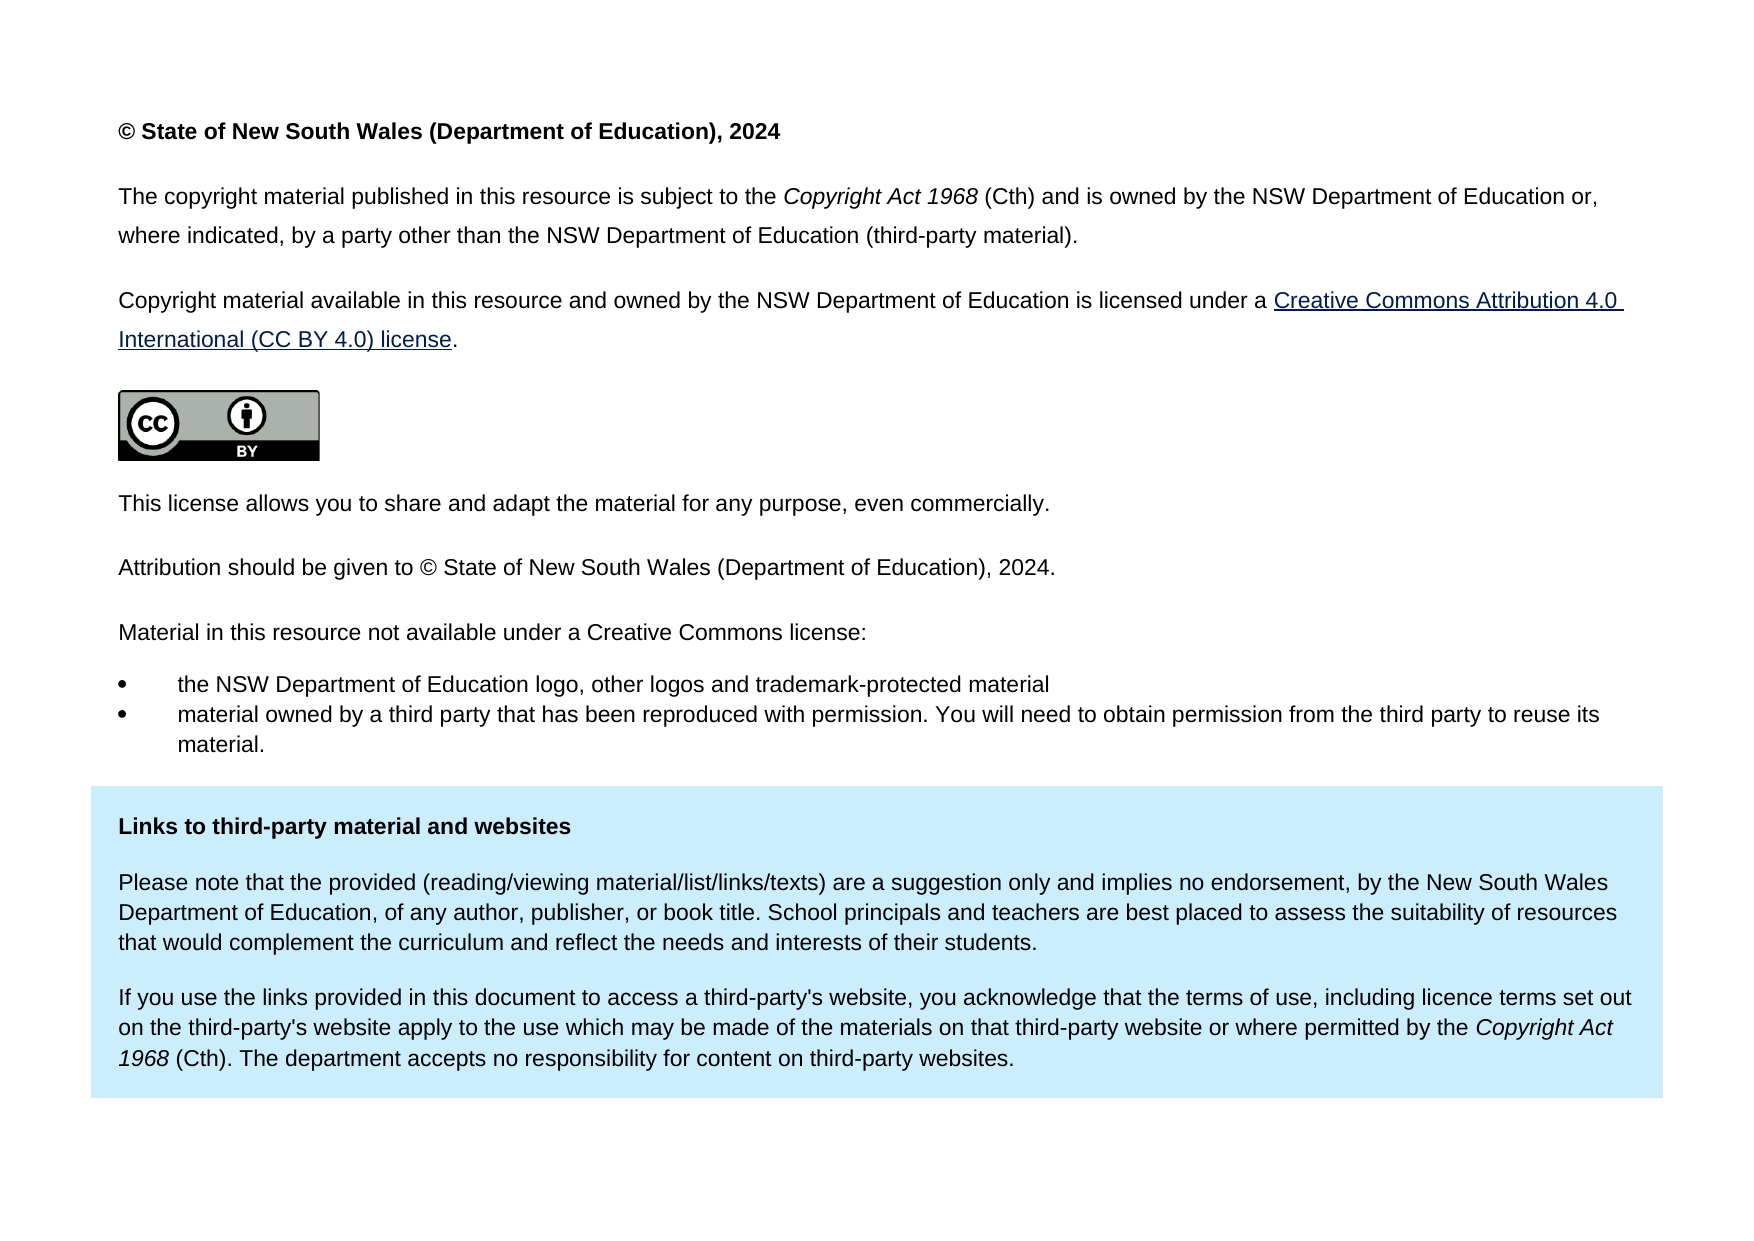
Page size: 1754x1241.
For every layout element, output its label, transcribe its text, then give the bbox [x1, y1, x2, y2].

picture [118, 390, 320, 461]
text © State of New South Wales (Department of Education), 2024 [118, 118, 1636, 144]
list the NSW Department of Education logo, other logos and trademark-protected material [118, 671, 1636, 697]
text This license allows you to share and adapt the material for any purpose, even commercially. [118, 490, 1636, 516]
list material owned by a third party that has been reproduced with permission. You will need to obtain permission from the third party to reuse its material. [118, 701, 1636, 757]
text Material in this resource not available under a Creative Commons license: [118, 619, 1636, 645]
text Links to third-party material and websites [97, 793, 1657, 840]
text If you use the links provided in this document to access a third-party's website, you acknowledge that the terms of use, including licence terms set out on the third-party's website apply to the use which may be made of the materials on that third-party website or where permitted by the Copyright Act 1968 (Cth). The department accepts no responsibility for content on third-party websites. [97, 957, 1657, 1092]
text Attribution should be given to © State of New South Wales (Department of Education), 2024. [118, 554, 1636, 581]
text Please note that the provided (reading/viewing material/list/links/texts) are a suggestion only and implies no endorsement, by the New South Wales Department of Education, of any author, publisher, or book title. School principals and teachers are best placed to assess the suitability of resources that would complement the curriculum and reflect the needs and interests of their students. [97, 841, 1657, 955]
text The copyright material published in this resource is subject to the Copyright Act 1968 (Cth) and is owned by the NSW Department of Education or, where indicated, by a party other than the NSW Department of Education (third-party material). [118, 183, 1636, 248]
text Copyright material available in this resource and owned by the NSW Department of Education is licensed under a Creative Commons Attribution 4.0 International (CC BY 4.0) license. [118, 287, 1636, 352]
